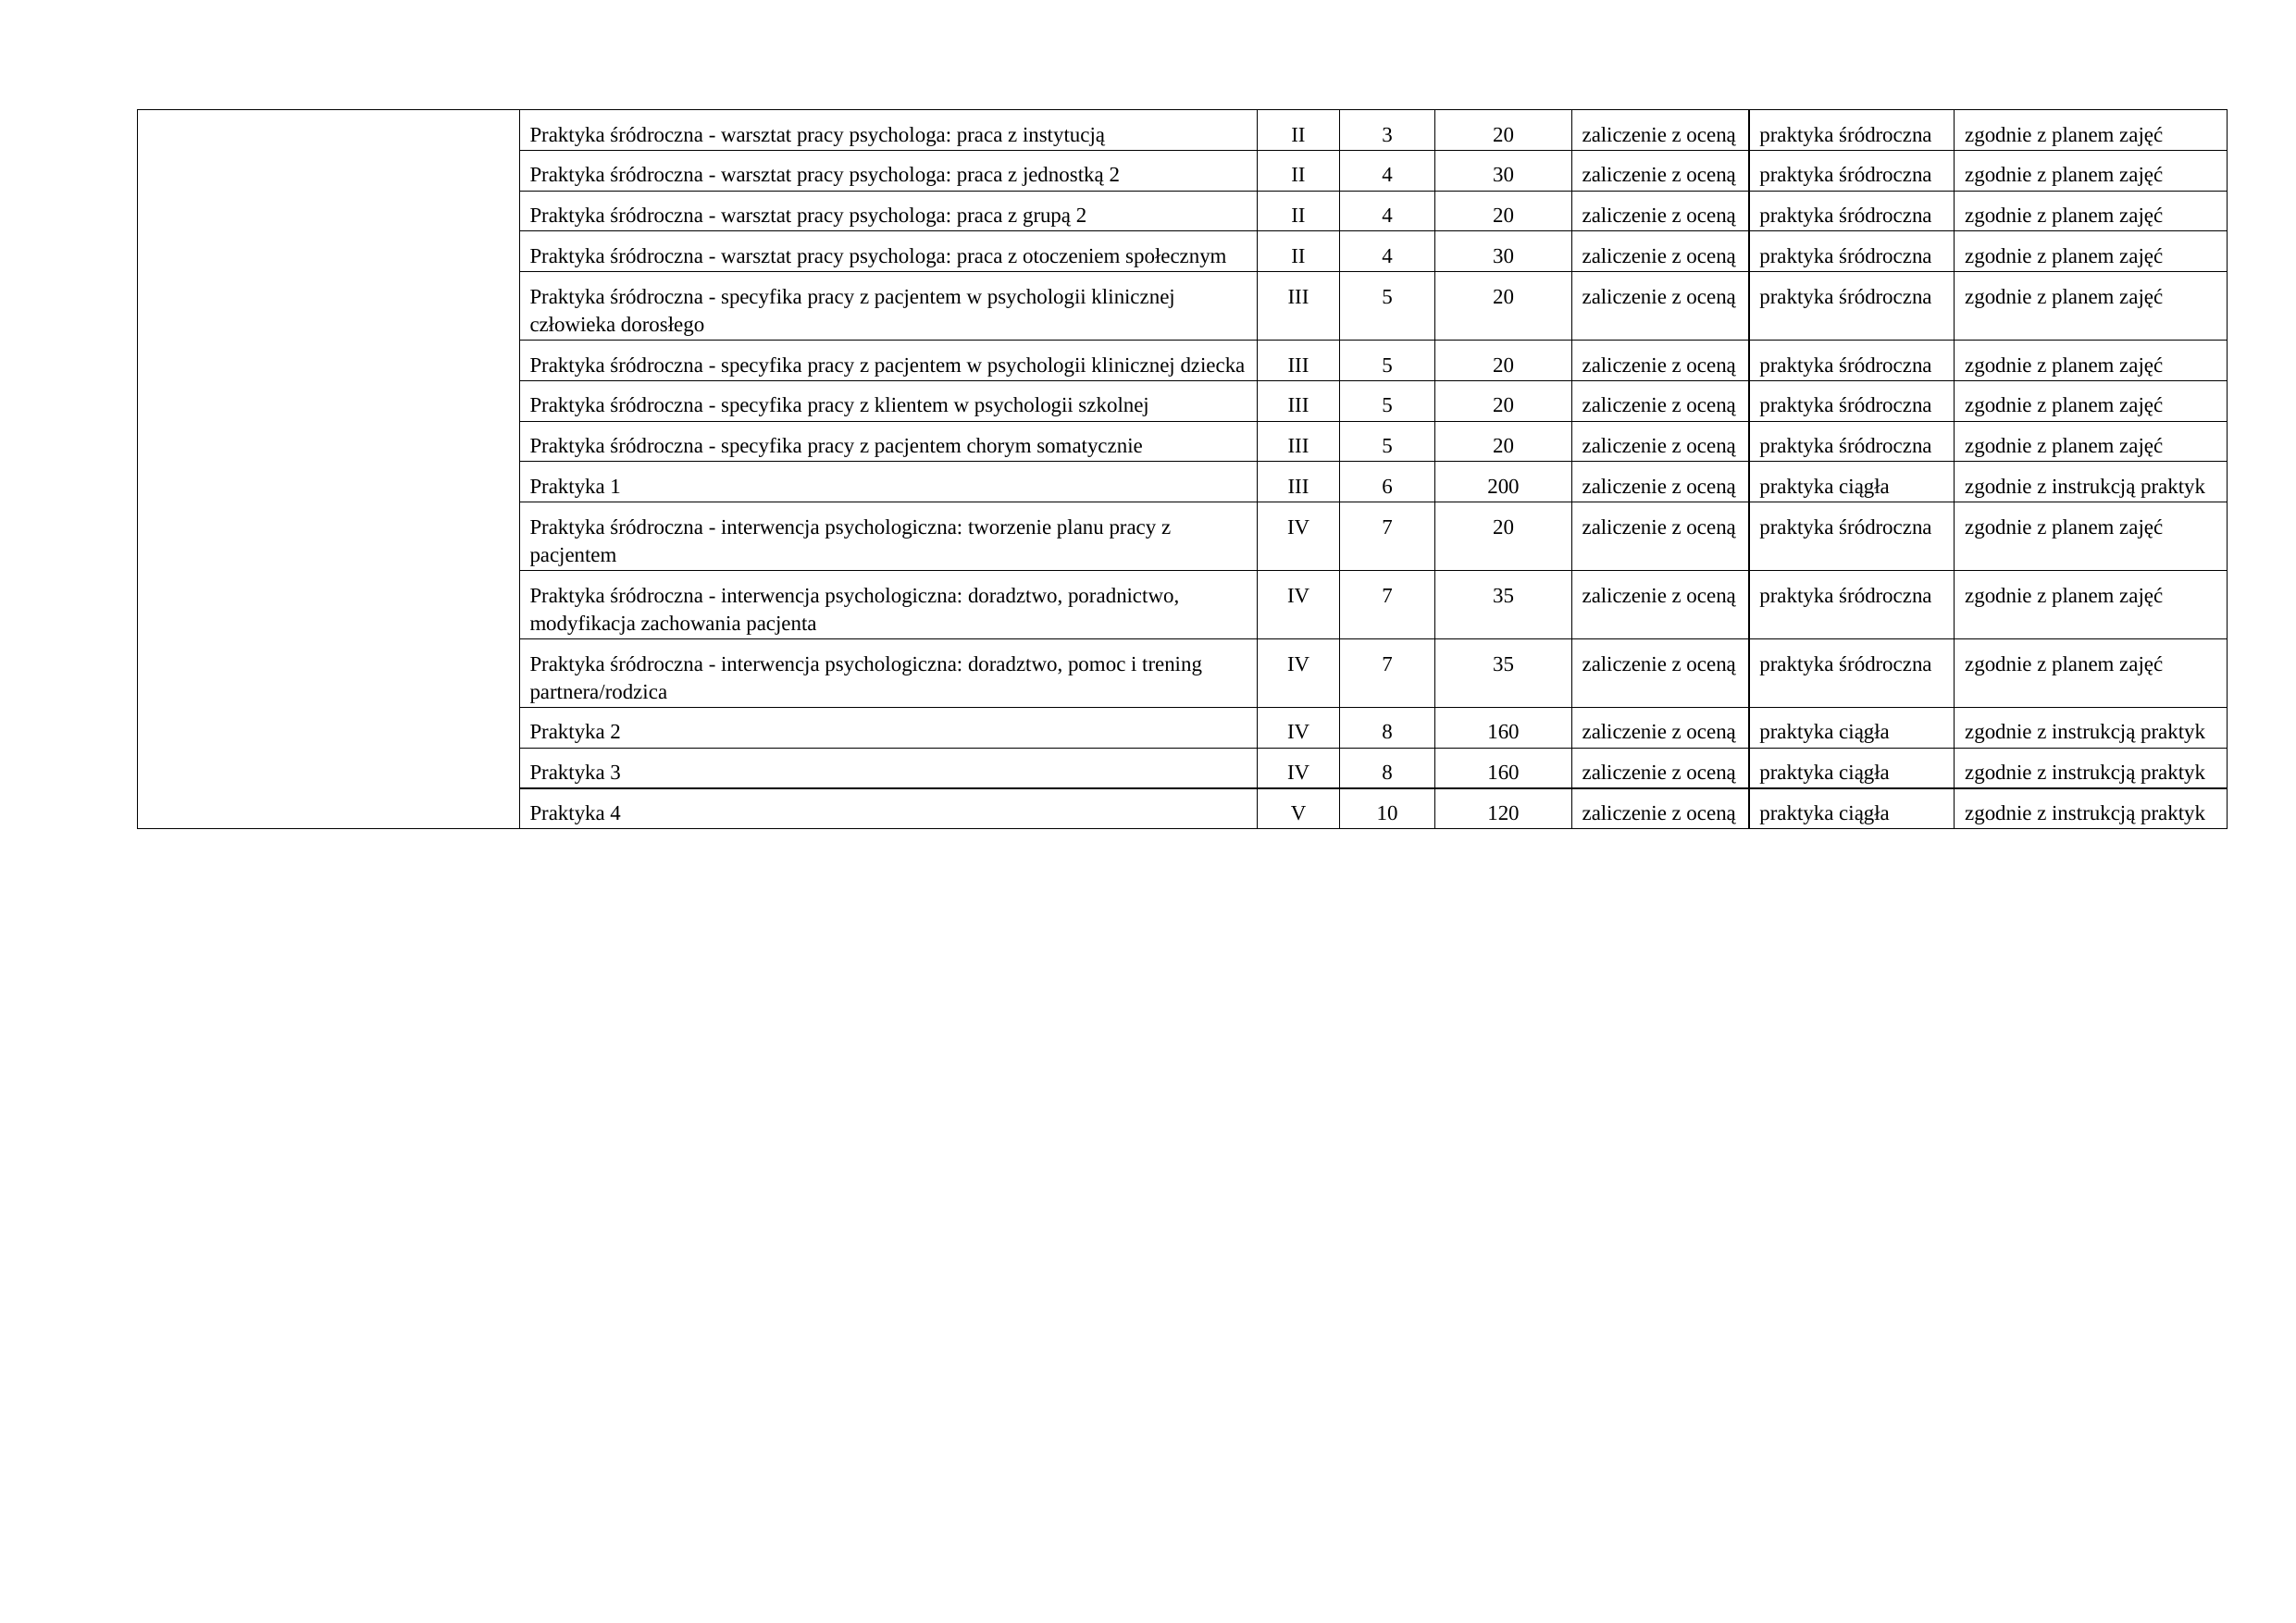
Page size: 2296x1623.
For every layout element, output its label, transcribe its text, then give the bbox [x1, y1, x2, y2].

table_cell 120 [1435, 789, 1571, 828]
table_cell II [1258, 231, 1339, 271]
table_cell zaliczenie z oceną [1572, 151, 1748, 191]
table_cell 7 [1340, 502, 1434, 570]
table_cell Praktyka śródroczna - interwencja psychologiczna: tworzenie planu pracy z pacjentem [520, 502, 1257, 570]
table_cell praktyka śródroczna [1750, 341, 1954, 380]
table_cell Praktyka śródroczna - specyfika pracy z pacjentem w psychologii klinicznej dziecka [520, 341, 1257, 380]
table_cell zaliczenie z oceną [1572, 462, 1748, 502]
table_cell 30 [1435, 231, 1571, 271]
table_cell zaliczenie z oceną [1572, 192, 1748, 230]
table_cell praktyka śródroczna [1750, 502, 1954, 570]
table_cell 3 [1340, 110, 1434, 150]
table_cell 160 [1435, 749, 1571, 787]
table_cell zgodnie z planem zajęć [1955, 381, 2227, 420]
table_cell zaliczenie z oceną [1572, 708, 1748, 748]
table_cell zaliczenie z oceną [1572, 422, 1748, 461]
table_cell Praktyka śródroczna - interwencja psychologiczna: doradztwo, pomoc i trening partnera/rodzica [520, 639, 1257, 707]
table_cell 20 [1435, 422, 1571, 461]
table_cell praktyka śródroczna [1750, 272, 1954, 340]
table_cell zaliczenie z oceną [1572, 110, 1748, 150]
table_cell IV [1258, 571, 1339, 638]
table_cell II [1258, 110, 1339, 150]
table_cell Praktyka śródroczna - warsztat pracy psychologa: praca z jednostką 2 [520, 151, 1257, 191]
table_cell 30 [1435, 151, 1571, 191]
table_cell Praktyka śródroczna - warsztat pracy psychologa: praca z otoczeniem społecznym [520, 231, 1257, 271]
table_cell zgodnie z planem zajęć [1955, 231, 2227, 271]
table_cell praktyka ciągła [1750, 462, 1954, 502]
table_cell 5 [1340, 272, 1434, 340]
table_cell V [1258, 789, 1339, 828]
table_cell zgodnie z instrukcją praktyk [1955, 708, 2227, 748]
table_cell praktyka śródroczna [1750, 151, 1954, 191]
table_cell zaliczenie z oceną [1572, 749, 1748, 787]
table_cell praktyka śródroczna [1750, 231, 1954, 271]
table_cell Praktyka 1 [520, 462, 1257, 502]
table_cell zaliczenie z oceną [1572, 789, 1748, 828]
table_cell III [1258, 381, 1339, 420]
table_cell 7 [1340, 639, 1434, 707]
table_cell Praktyka śródroczna - specyfika pracy z pacjentem w psychologii klinicznej człowieka dorosłego [520, 272, 1257, 340]
table_cell 10 [1340, 789, 1434, 828]
table_cell 35 [1435, 571, 1571, 638]
table_cell 160 [1435, 708, 1571, 748]
table_cell zgodnie z planem zajęć [1955, 639, 2227, 707]
table_cell zgodnie z planem zajęć [1955, 502, 2227, 570]
table_cell zaliczenie z oceną [1572, 341, 1748, 380]
table_cell IV [1258, 708, 1339, 748]
table_cell 6 [1340, 462, 1434, 502]
table_cell 20 [1435, 502, 1571, 570]
table_cell praktyka ciągła [1750, 708, 1954, 748]
table_cell zgodnie z instrukcją praktyk [1955, 462, 2227, 502]
table_cell IV [1258, 749, 1339, 787]
table_cell zgodnie z instrukcją praktyk [1955, 789, 2227, 828]
table_cell 8 [1340, 749, 1434, 787]
table_cell 5 [1340, 341, 1434, 380]
table_cell praktyka śródroczna [1750, 110, 1954, 150]
table_cell zgodnie z planem zajęć [1955, 571, 2227, 638]
table_cell praktyka śródroczna [1750, 571, 1954, 638]
table_cell zgodnie z planem zajęć [1955, 341, 2227, 380]
table_cell 35 [1435, 639, 1571, 707]
table_cell II [1258, 192, 1339, 230]
table_cell praktyka śródroczna [1750, 192, 1954, 230]
table_cell 5 [1340, 422, 1434, 461]
table_cell 20 [1435, 192, 1571, 230]
table_cell praktyka śródroczna [1750, 381, 1954, 420]
table_cell III [1258, 462, 1339, 502]
table_cell praktyka śródroczna [1750, 422, 1954, 461]
table_cell III [1258, 272, 1339, 340]
table_cell zgodnie z planem zajęć [1955, 422, 2227, 461]
table_cell 4 [1340, 151, 1434, 191]
table_cell zaliczenie z oceną [1572, 571, 1748, 638]
table_cell zaliczenie z oceną [1572, 639, 1748, 707]
table_cell IV [1258, 639, 1339, 707]
table_cell praktyka śródroczna [1750, 639, 1954, 707]
table_cell 20 [1435, 381, 1571, 420]
table_cell praktyka ciągła [1750, 789, 1954, 828]
table_cell II [1258, 151, 1339, 191]
table_cell zaliczenie z oceną [1572, 381, 1748, 420]
table_cell Praktyka śródroczna - specyfika pracy z pacjentem chorym somatycznie [520, 422, 1257, 461]
table_cell IV [1258, 502, 1339, 570]
table_cell III [1258, 422, 1339, 461]
table_cell praktyka ciągła [1750, 749, 1954, 787]
table_cell zaliczenie z oceną [1572, 231, 1748, 271]
table_cell zgodnie z planem zajęć [1955, 272, 2227, 340]
table_cell 7 [1340, 571, 1434, 638]
table_cell Praktyka śródroczna - warsztat pracy psychologa: praca z instytucją [520, 110, 1257, 150]
table_cell Praktyka 4 [520, 789, 1257, 828]
table_cell 20 [1435, 272, 1571, 340]
table_cell zaliczenie z oceną [1572, 502, 1748, 570]
table_cell zgodnie z planem zajęć [1955, 192, 2227, 230]
table_cell 4 [1340, 192, 1434, 230]
table_cell Praktyka 2 [520, 708, 1257, 748]
table_cell 4 [1340, 231, 1434, 271]
table_cell zgodnie z instrukcją praktyk [1955, 749, 2227, 787]
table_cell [1955, 110, 2227, 150]
table_cell 5 [1340, 381, 1434, 420]
table_cell Praktyka śródroczna - specyfika pracy z klientem w psychologii szkolnej [520, 381, 1257, 420]
table_cell Praktyka śródroczna - interwencja psychologiczna: doradztwo, poradnictwo, modyfikacja zachowania pacjenta [520, 571, 1257, 638]
table_cell 20 [1435, 110, 1571, 150]
table_cell Praktyka 3 [520, 749, 1257, 787]
table_cell III [1258, 341, 1339, 380]
table_cell 200 [1435, 462, 1571, 502]
table_cell 8 [1340, 708, 1434, 748]
table_cell Praktyka śródroczna - warsztat pracy psychologa: praca z grupą 2 [520, 192, 1257, 230]
table_cell zaliczenie z oceną [1572, 272, 1748, 340]
table_cell zgodnie z planem zajęć [1955, 151, 2227, 191]
table_cell 20 [1435, 341, 1571, 380]
